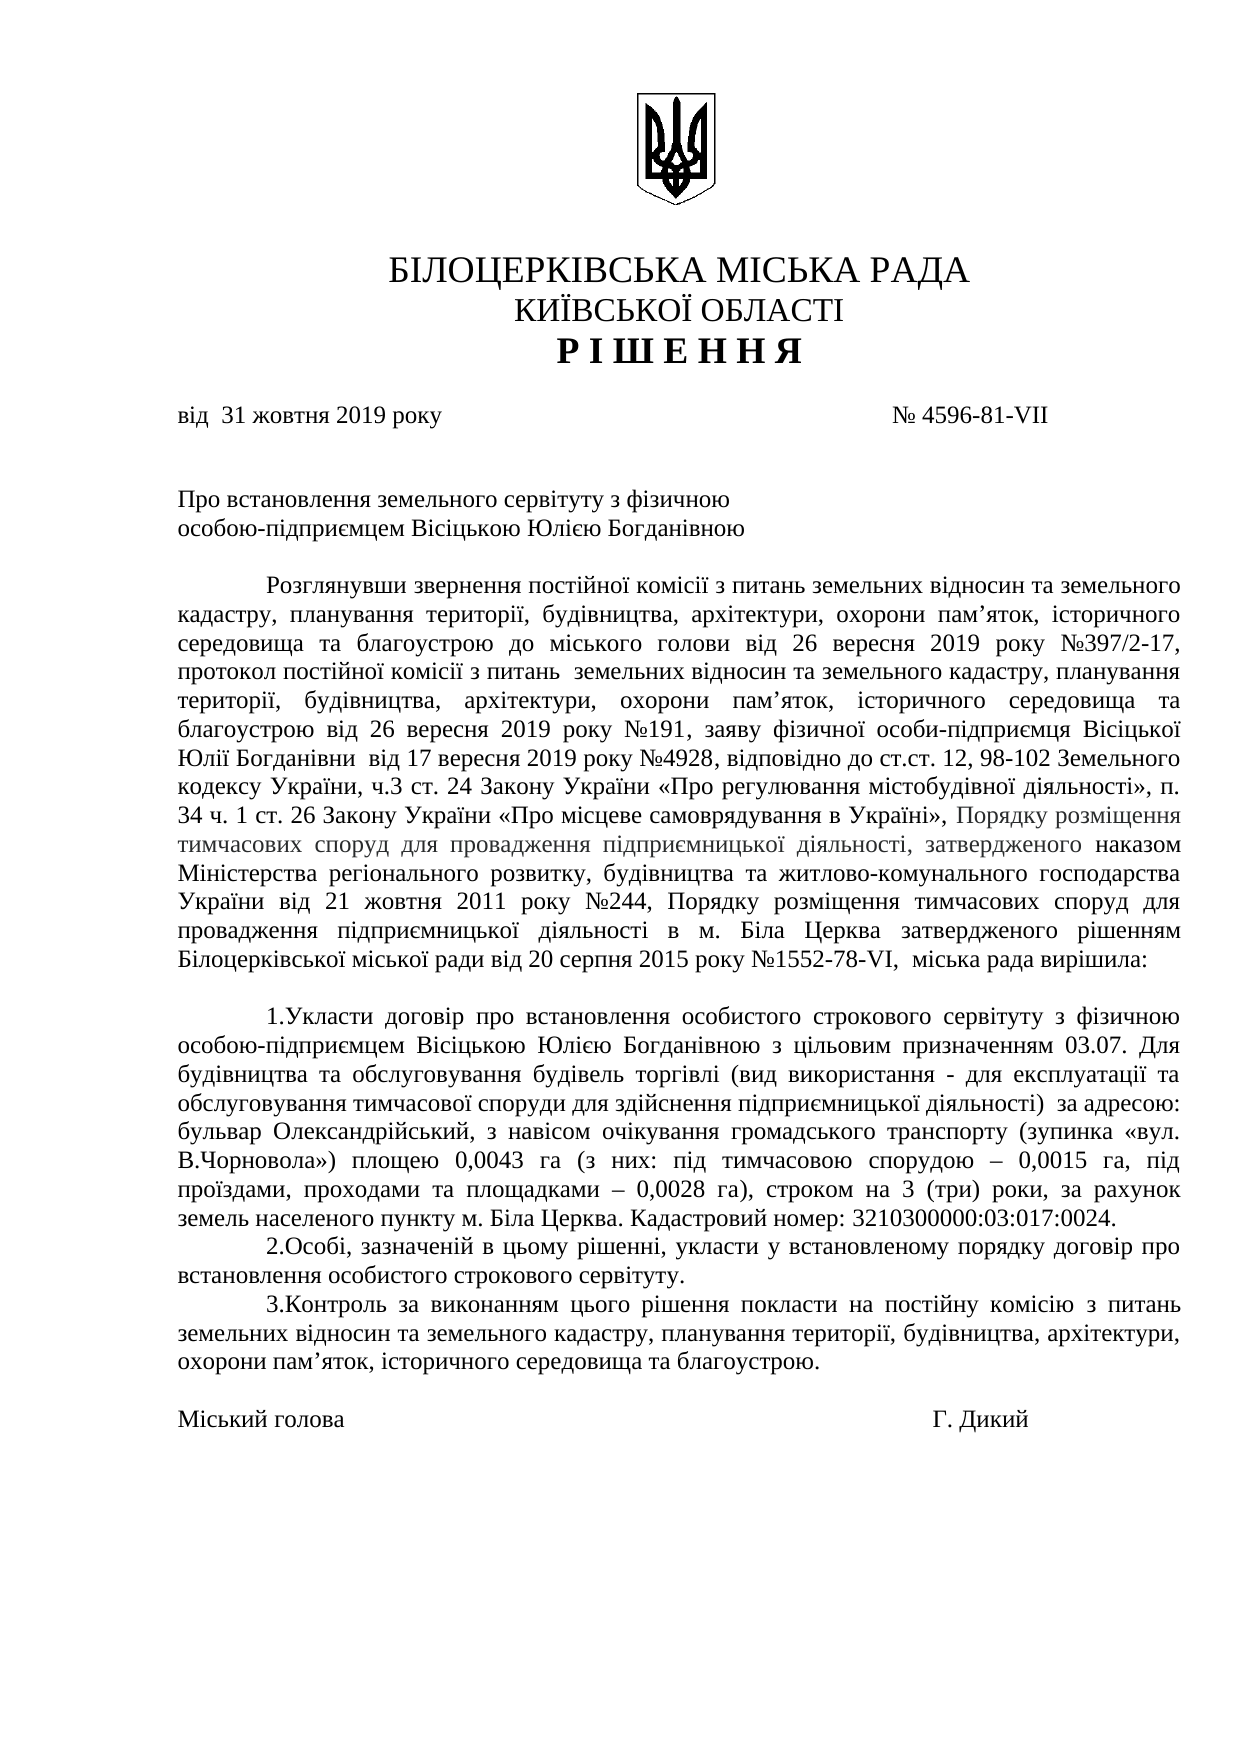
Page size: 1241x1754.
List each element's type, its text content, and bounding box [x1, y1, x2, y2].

text Міський голова Г. Дикий [177, 1404, 1181, 1433]
text Про встановлення земельного сервітуту з фізичною [177, 484, 1181, 513]
picture [631, 86, 726, 213]
text особою-підприємцем Вісіцькою Юлією Богданівною [177, 513, 1181, 541]
text 3.Контроль за виконанням цього рішення покласти на постійну комісію з питань земельних відносин та земельного кадастру, планування території, будівництва, архітектури, охорони пам’яток, історичного середовища та благоустрою. [177, 1289, 1181, 1375]
text Розглянувши звернення постійної комісії з питань земельних відносин та земельного кадастру, планування території, будівництва, архітектури, охорони пам’яток, історичного середовища та благоустрою до міського голови від 26 вересня 2019 року №397/2-17, протокол постійної комісії з питань земельних відносин та земельного кадастру, планування території, будівництва, архітектури, охорони пам’яток, історичного середовища та благоустрою від 26 вересня 2019 року №191, заяву фізичної особи-підприємця Вісіцької Юлії Богданівни від 17 вересня 2019 року №4928, відповідно до ст.ст. 12, 98-102 Земельного кодексу України, ч.3 ст. 24 Закону України «Про регулювання містобудівної діяльності», п. 34 ч. 1 ст. 26 Закону України «Про місцеве самоврядування в Україні», Порядку розміщення тимчасових споруд для провадження підприємницької діяльності, затвердженого наказом Міністерства регіонального розвитку, будівництва та житлово-комунального господарства України від 21 жовтня 2011 року №244, Порядку розміщення тимчасових споруд для провадження підприємницької діяльності в м. Біла Церква затвердженого рішенням Білоцерківської міської ради від 20 серпня 2015 року №1552-78-VI, міська рада вирішила: [177, 570, 1181, 973]
text від 31 жовтня 2019 року № 4596-81-VII [177, 372, 1181, 429]
text Р І Ш Е Н Н Я [177, 329, 1181, 372]
text 2.Особі, зазначеній в цьому рішенні, укласти у встановленому порядку договір про встановлення особистого строкового сервітуту. [177, 1231, 1181, 1289]
text 1.Укласти договір про встановлення особистого строкового сервітуту з фізичною особою-підприємцем Вісіцькою Юлією Богданівною з цільовим призначенням 03.07. Для будівництва та обслуговування будівель торгівлі (вид використання - для експлуатації та обслуговування тимчасової споруди для здійснення підприємницької діяльності) за адресою: бульвар Олександрійський, з навісом очікування громадського транспорту (зупинка «вул. В.Чорновола») площею 0,0043 га (з них: під тимчасовою спорудою – 0,0015 га, під проїздами, проходами та площадками – 0,0028 га), строком на 3 (три) роки, за рахунок земель населеного пункту м. Біла Церква. Кадастровий номер: 3210300000:03:017:0024. [177, 1001, 1181, 1231]
text КИЇВСЬКОЇ ОБЛАСТІ [177, 291, 1181, 329]
text БІЛОЦЕРКІВСЬКА МІСЬКА РАДА [177, 247, 1181, 291]
